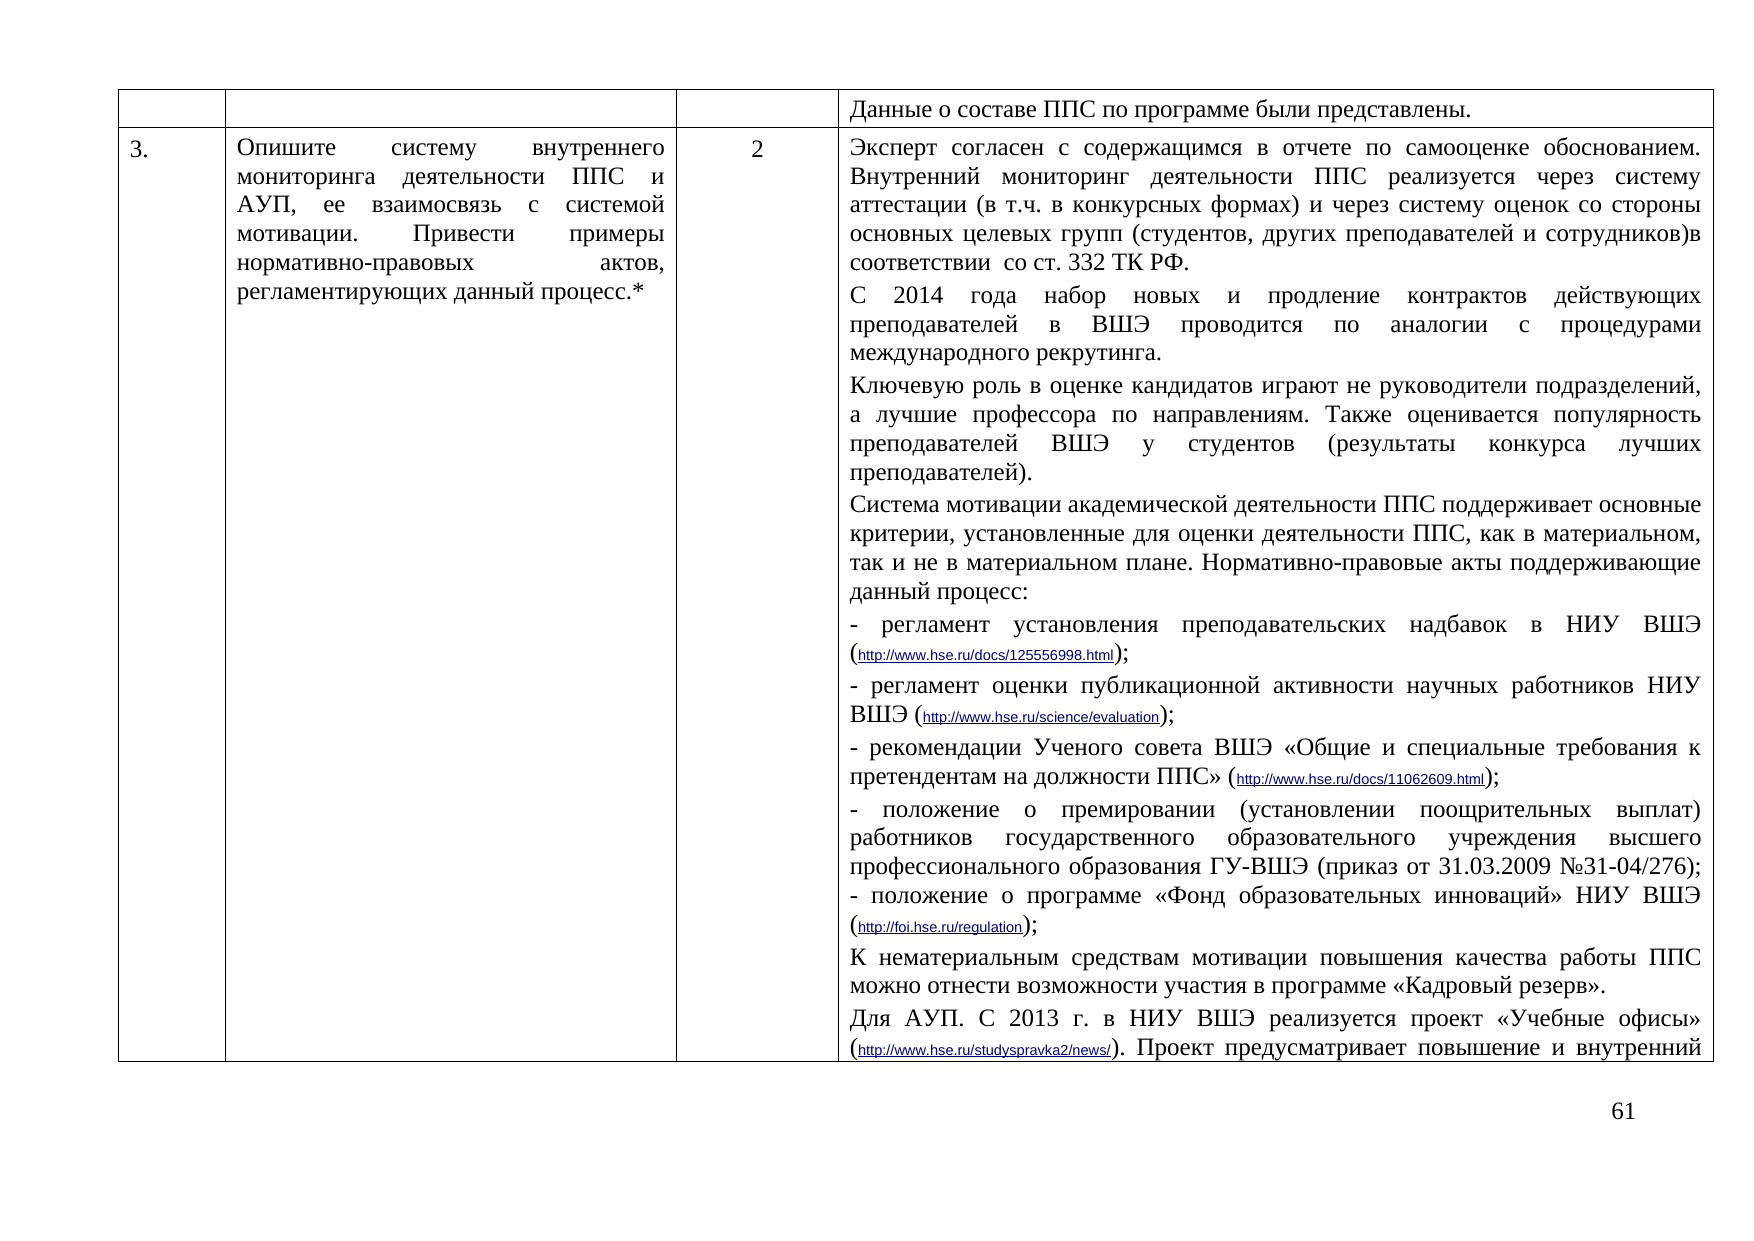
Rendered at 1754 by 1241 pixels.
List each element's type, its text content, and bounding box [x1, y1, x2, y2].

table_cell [226, 90, 676, 127]
table_cell [119, 128, 225, 1061]
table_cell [839, 90, 1713, 127]
table_cell [119, 90, 225, 127]
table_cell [226, 128, 676, 1061]
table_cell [839, 128, 1713, 1061]
table_cell 2 [677, 90, 838, 127]
table_cell 2 [677, 128, 838, 1061]
